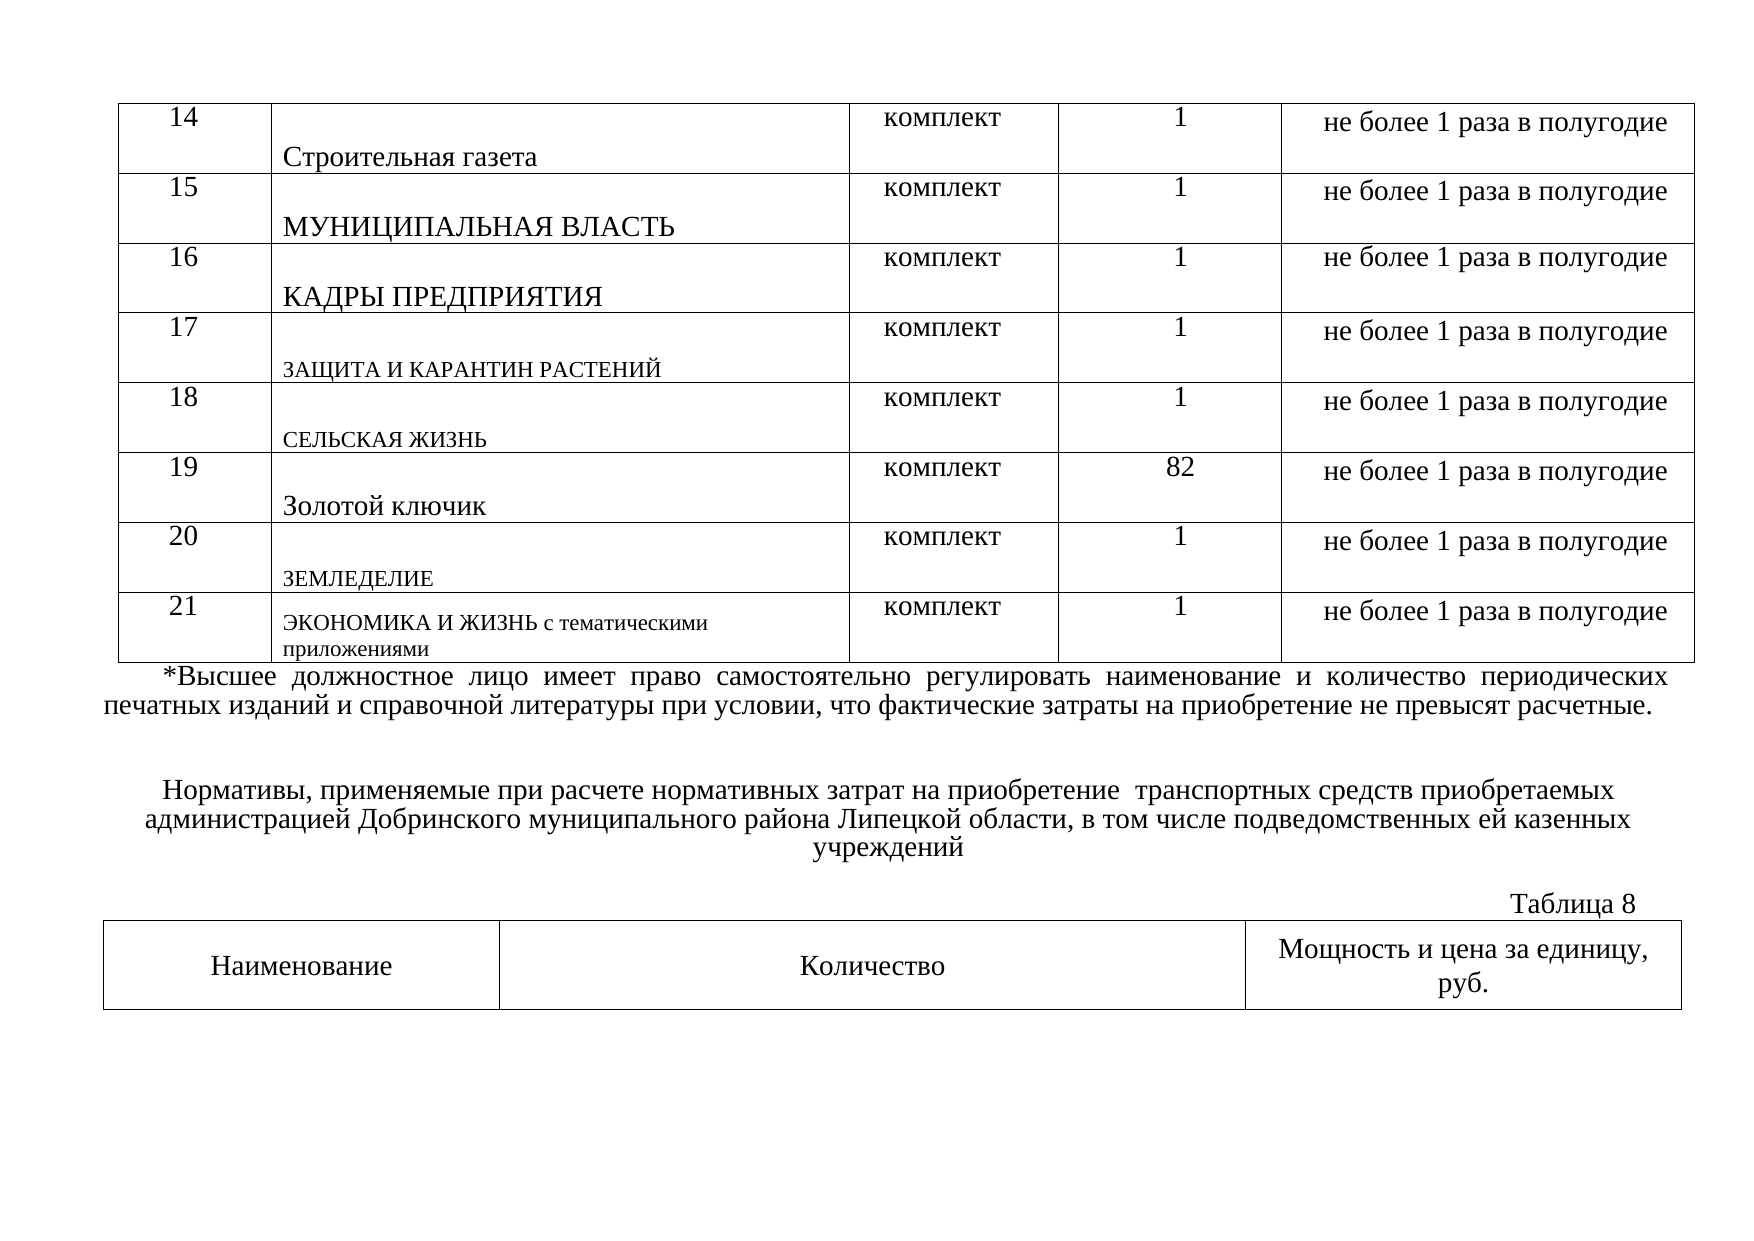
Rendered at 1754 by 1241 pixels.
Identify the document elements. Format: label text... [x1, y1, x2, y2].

table_cell не более 1 раза в полугодие [1282, 453, 1694, 522]
table_cell 82 [1059, 453, 1281, 522]
table_cell 21 [119, 593, 271, 662]
table_cell комплект [850, 244, 1058, 312]
table_header Мощность и цена за единицу, руб. [1246, 921, 1681, 1009]
table_cell 20 [119, 523, 271, 592]
table_cell комплект [850, 453, 1058, 522]
table_cell 16 [119, 244, 271, 312]
text *Высшее должностное лицо имеет право самостоятельно регулировать наименование и количество периодических печатных изданий и справочной литературы при условии, что фактические затраты на приобретение не превысят расчетные. [103, 663, 1669, 720]
table_cell не более 1 раза в полугодие [1282, 593, 1694, 662]
table_cell 17 [119, 313, 271, 382]
table_cell 18 [119, 383, 271, 452]
text Таблица 8 [141, 863, 1636, 920]
table_cell 1 [1059, 244, 1281, 312]
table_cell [1282, 104, 1694, 172]
table_cell 1 [1059, 593, 1281, 662]
text Нормативы, применяемые при расчете нормативных затрат на приобретение транспортных средств приобретаемых администрацией Добринского муниципального района Липецкой области, в том числе подведомственных ей казенных учреждений [141, 777, 1636, 863]
table_cell СЕЛЬСКАЯ ЖИЗНЬ [272, 383, 849, 452]
table_header Наименование [104, 921, 499, 1009]
table_cell комплект [850, 313, 1058, 382]
table_cell ЗАЩИТА И КАРАНТИН РАСТЕНИЙ [272, 313, 849, 382]
table_cell 1 [1059, 523, 1281, 592]
table_cell КАДРЫ ПРЕДПРИЯТИЯ [272, 244, 849, 312]
table_cell 1 [1059, 313, 1281, 382]
table_cell Строительная газета [272, 104, 849, 172]
table_cell комплект [850, 174, 1058, 242]
table_cell Золотой ключик [272, 453, 849, 522]
table_cell комплект [850, 104, 1058, 172]
table_cell не более 1 раза в полугодие [1282, 174, 1694, 242]
table_cell 14 [119, 104, 271, 172]
table_cell ЭКОНОМИКА И ЖИЗНЬ с тематическими приложениями [272, 593, 849, 662]
table_cell 1 [1059, 104, 1281, 172]
table_cell комплект [850, 593, 1058, 662]
table_header Количество [500, 921, 1245, 1009]
table_cell МУНИЦИПАЛЬНАЯ ВЛАСТЬ [272, 174, 849, 242]
table_cell не более 1 раза в полугодие [1282, 523, 1694, 592]
table_cell не более 1 раза в полугодие [1282, 383, 1694, 452]
table_cell не более 1 раза в полугодие [1282, 313, 1694, 382]
table_cell комплект [850, 383, 1058, 452]
table_cell 1 [1059, 174, 1281, 242]
table_cell комплект [850, 523, 1058, 592]
table_cell 15 [119, 174, 271, 242]
table_cell 1 [1059, 383, 1281, 452]
table_cell ЗЕМЛЕДЕЛИЕ [272, 523, 849, 592]
table_cell не более 1 раза в полугодие [1282, 244, 1694, 312]
table_cell 19 [119, 453, 271, 522]
